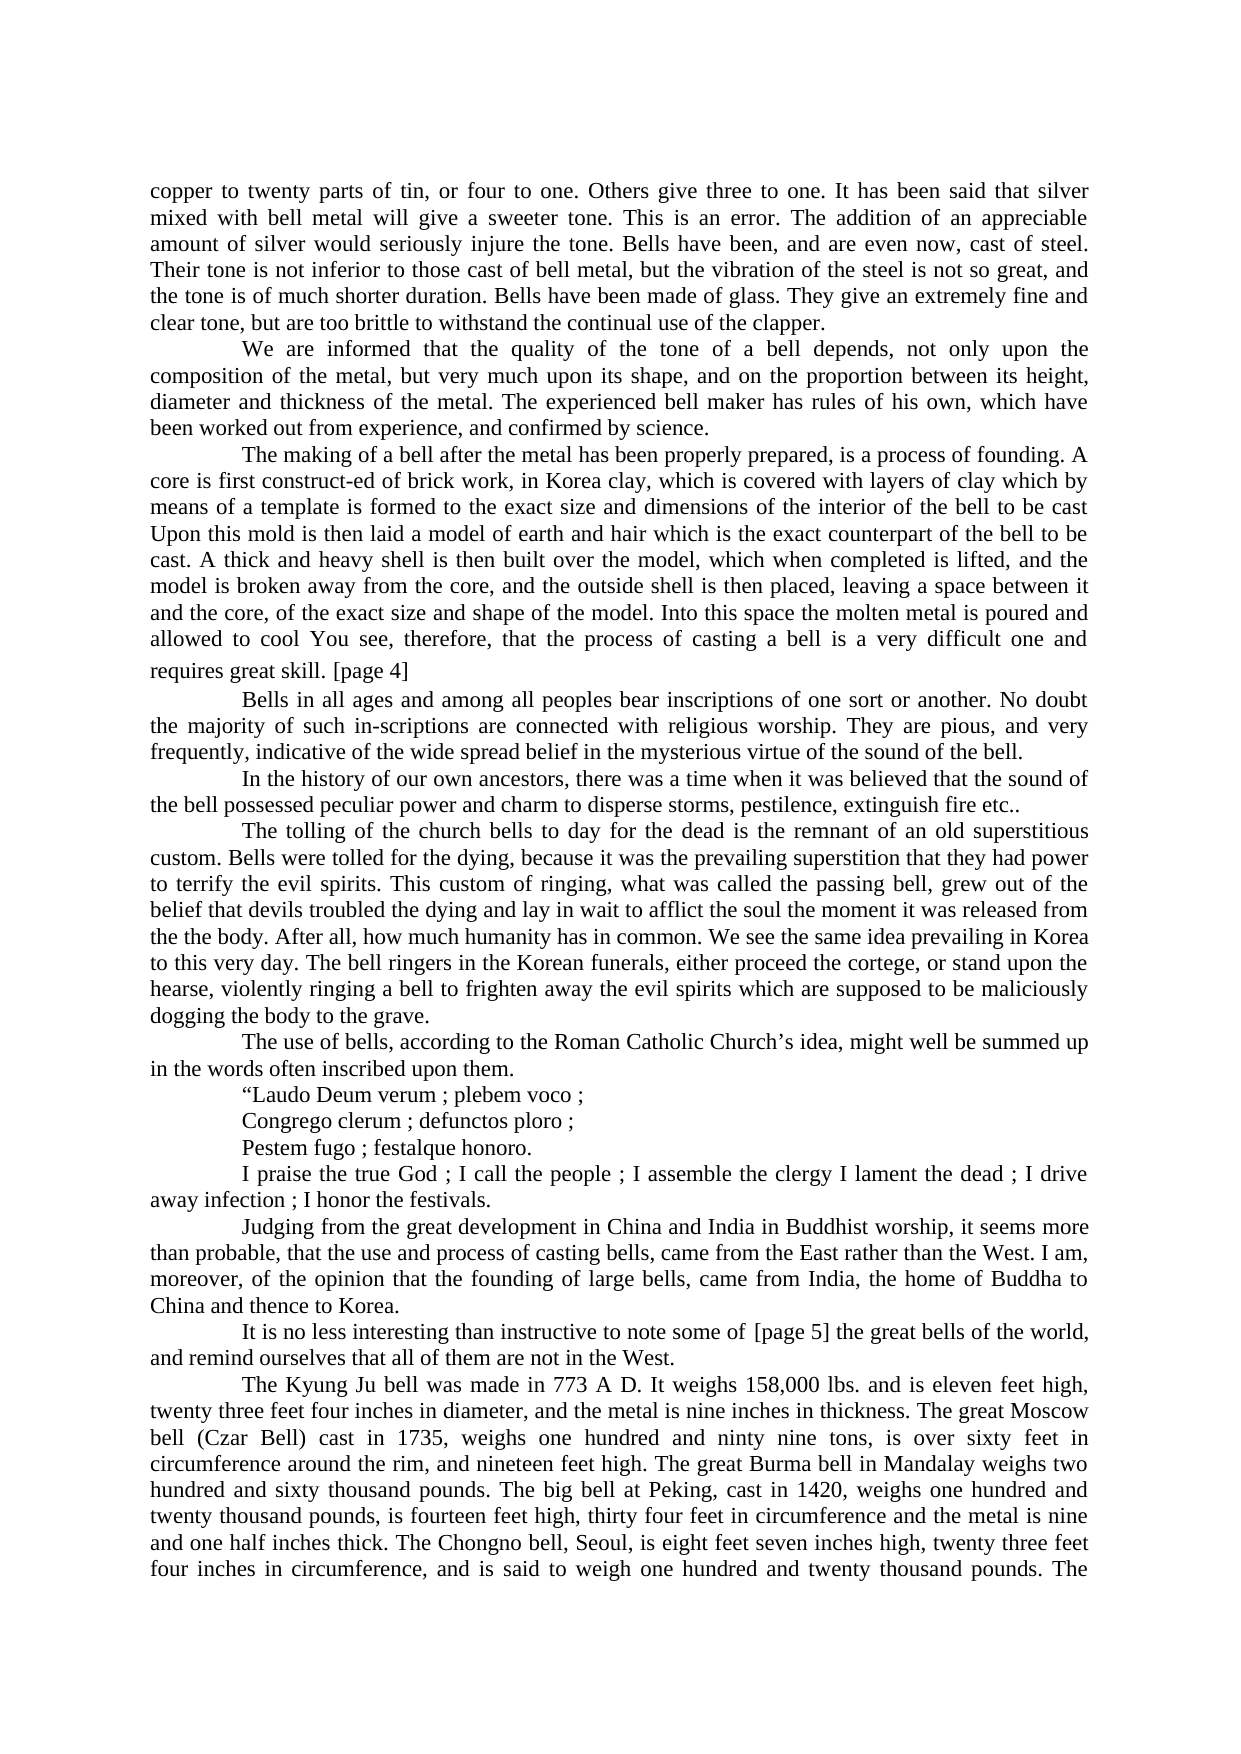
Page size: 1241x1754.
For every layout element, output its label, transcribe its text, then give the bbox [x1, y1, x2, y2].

text The use of bells, according to the Roman Catholic Church’s idea, might well be summed up in the words often inscribed upon them. [150, 1028, 1090, 1081]
text Judging from the great development in China and India in Buddhist worship, it seems more than probable, that the use and process of casting bells, came from the East rather than the West. I am, moreover, of the opinion that the founding of large bells, came from India, the home of Buddha to China and thence to Korea. [150, 1213, 1090, 1318]
text It is no less interesting than instructive to note some of [page 5] the great bells of the world, and remind ourselves that all of them are not in the West. [150, 1318, 1090, 1371]
text In the history of our own ancestors, there was a time when it was believed that the sound of the bell possessed peculiar power and charm to disperse storms, pestilence, extinguish fire etc.. [150, 765, 1090, 817]
text The tolling of the church bells to day for the dead is the remnant of an old superstitious custom. Bells were tolled for the dying, because it was the prevailing superstition that they had power to terrify the evil spirits. This custom of ringing, what was called the passing bell, grew out of the belief that devils troubled the dying and lay in wait to afflict the soul the moment it was released from the the body. After all, how much humanity has in common. We see the same idea prevailing in Korea to this very day. The bell ringers in the Korean funerals, either proceed the cortege, or stand upon the hearse, violently ringing a bell to frighten away the evil spirits which are supposed to be maliciously dogging the body to the grave. [150, 817, 1090, 1028]
text I praise the true God ; I call the people ; I assemble the clergy I lament the dead ; I drive away infection ; I honor the festivals. [150, 1160, 1090, 1213]
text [150, 177, 1090, 335]
text Congrego clerum ; defunctos ploro ; [150, 1107, 1090, 1134]
text Bells in all ages and among all peoples bear inscriptions of one sort or another. No doubt the majority of such in-scriptions are connected with religious worship. They are pious, and very frequently, indicative of the wide spread belief in the mysterious virtue of the sound of the bell. [150, 686, 1090, 765]
text We are informed that the quality of the tone of a bell depends, not only upon the composition of the metal, but very much upon its shape, and on the proportion between its height, diameter and thickness of the metal. The experienced bell maker has rules of his own, which have been worked out from experience, and confirmed by science. [150, 335, 1090, 441]
text “Laudo Deum verum ; plebem voco ; [150, 1081, 1090, 1107]
text The making of a bell after the metal has been properly prepared, is a process of founding. A core is first construct-ed of brick work, in Korea clay, which is covered with layers of clay which by means of a template is formed to the exact size and dimensions of the interior of the bell to be cast Upon this mold is then laid a model of earth and hair which is the exact counterpart of the bell to be cast. A thick and heavy shell is then built over the model, which when completed is lifted, and the model is broken away from the core, and the outside shell is then placed, leaving a space between it and the core, of the exact size and shape of the model. Into this space the molten metal is poured and allowed to cool You see, therefore, that the process of casting a bell is a very difficult one and requires great skill. [page 4] [150, 441, 1090, 686]
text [150, 1371, 1090, 1582]
text Pestem fugo ; festalque honoro. [150, 1134, 1090, 1160]
